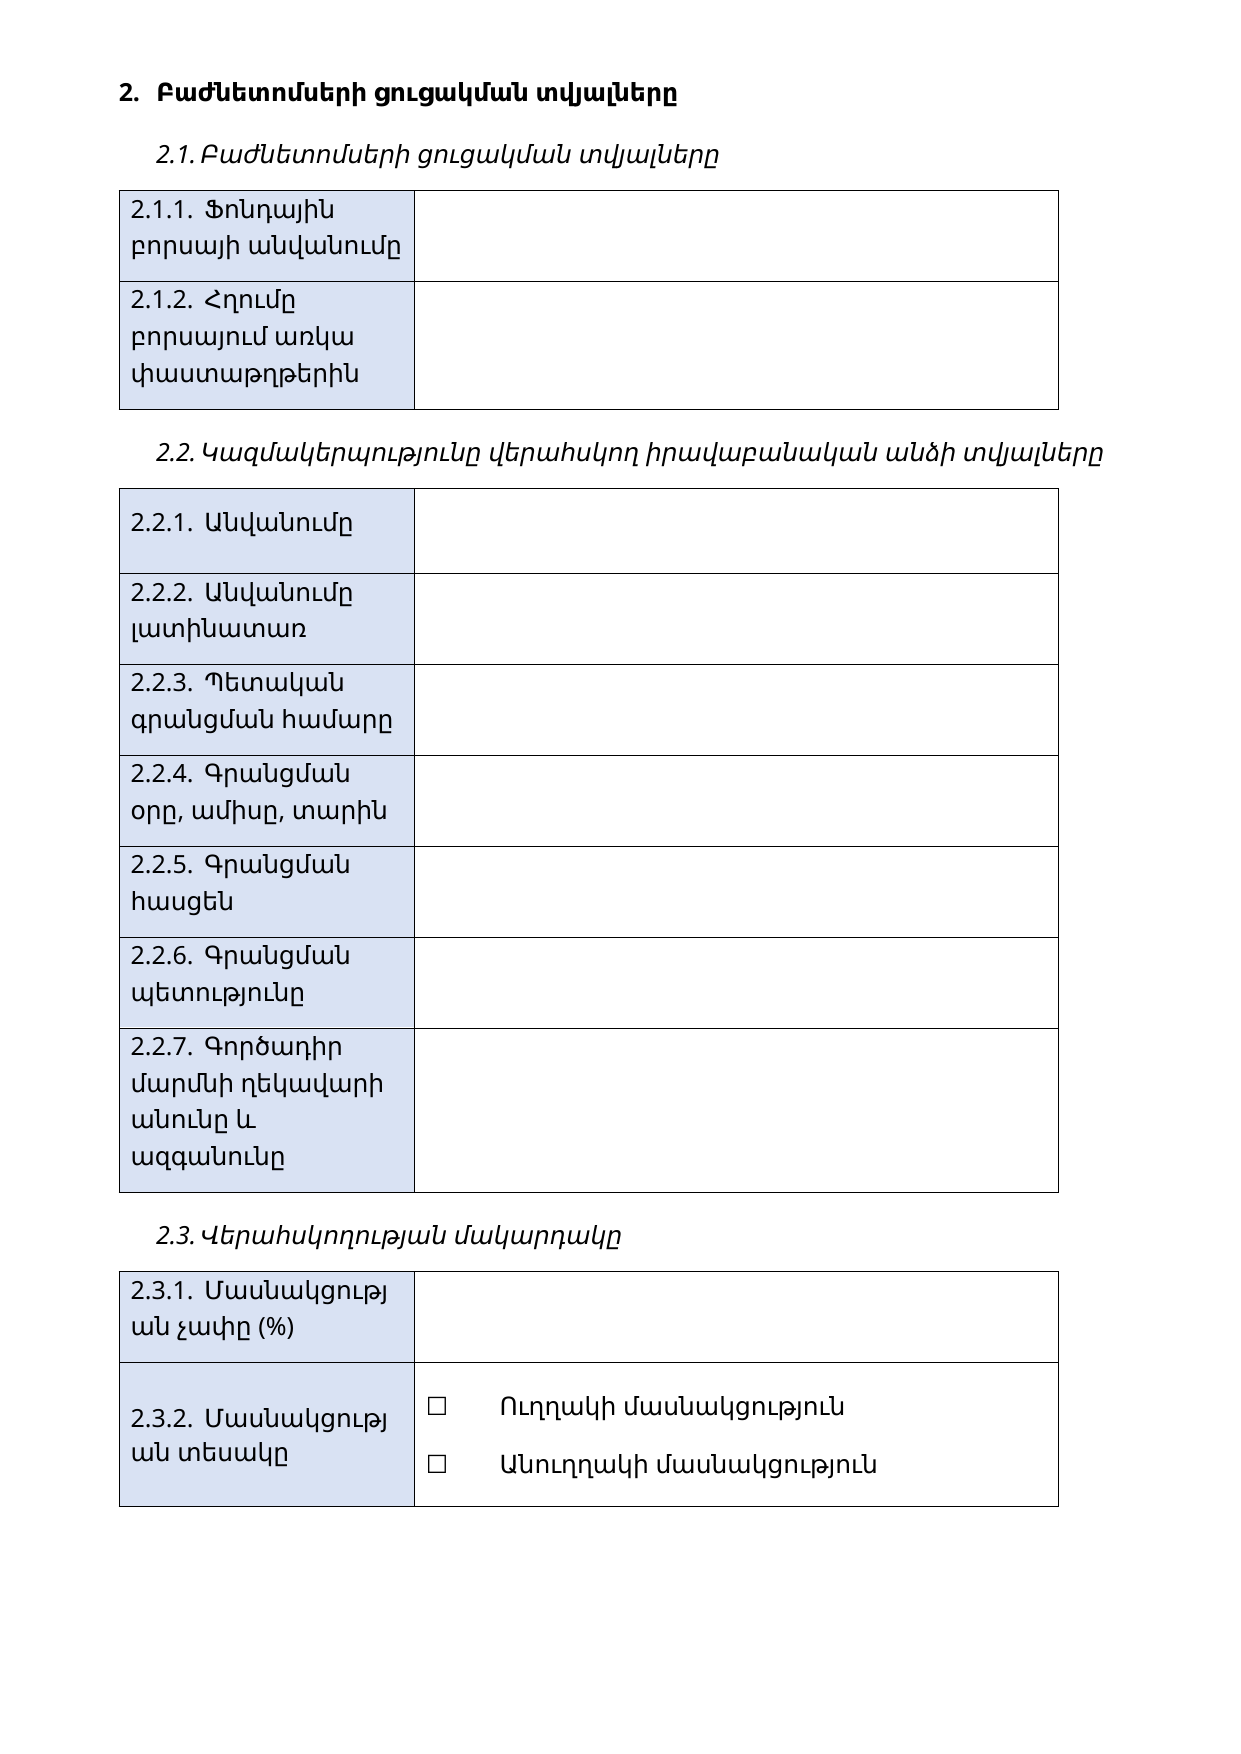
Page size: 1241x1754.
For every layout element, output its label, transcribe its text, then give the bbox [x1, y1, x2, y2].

table_cell Մասնակցության տեսակը [120, 1363, 414, 1506]
table_header Անվանումը [120, 489, 414, 573]
table_cell Գրանցման օրը, ամիսը, տարին [120, 756, 414, 846]
table_header Ֆոնդային բորսայի անվանումը [120, 191, 414, 281]
list Կազմակերպությունը վերահսկող իրավաբանական անձի տվյալները [156, 435, 1171, 469]
table_cell ☐ Ուղղակի մասնակցություն ☐ Անուղղակի մասնակցություն [415, 1363, 1058, 1506]
list Բաժնետոմսերի ցուցակման տվյալները [118, 75, 1171, 109]
table_cell [415, 1029, 1058, 1192]
table_cell [415, 574, 1058, 664]
table_cell [415, 665, 1058, 755]
table_cell Գրանցման հասցեն [120, 847, 414, 937]
list Վերահսկողության մակարդակը [156, 1218, 1171, 1252]
table_header [415, 191, 1058, 281]
table_cell Պետական գրանցման համարը [120, 665, 414, 755]
list Բաժնետոմսերի ցուցակման տվյալները [156, 137, 1171, 171]
table_cell [415, 756, 1058, 846]
table_cell Գրանցման պետությունը [120, 938, 414, 1027]
table_header [415, 1272, 1058, 1362]
table_cell Գործադիր մարմնի ղեկավարի անունը և ազգանունը [120, 1029, 414, 1192]
table_cell Հղումը բորսայում առկա փաստաթղթերին [120, 282, 414, 409]
table_cell Անվանումը լատինատառ [120, 574, 414, 664]
table_header Մասնակցության չափը (%) [120, 1272, 414, 1362]
table_cell [415, 938, 1058, 1027]
table_header [415, 489, 1058, 573]
table_cell [415, 282, 1058, 409]
table_cell [415, 847, 1058, 937]
